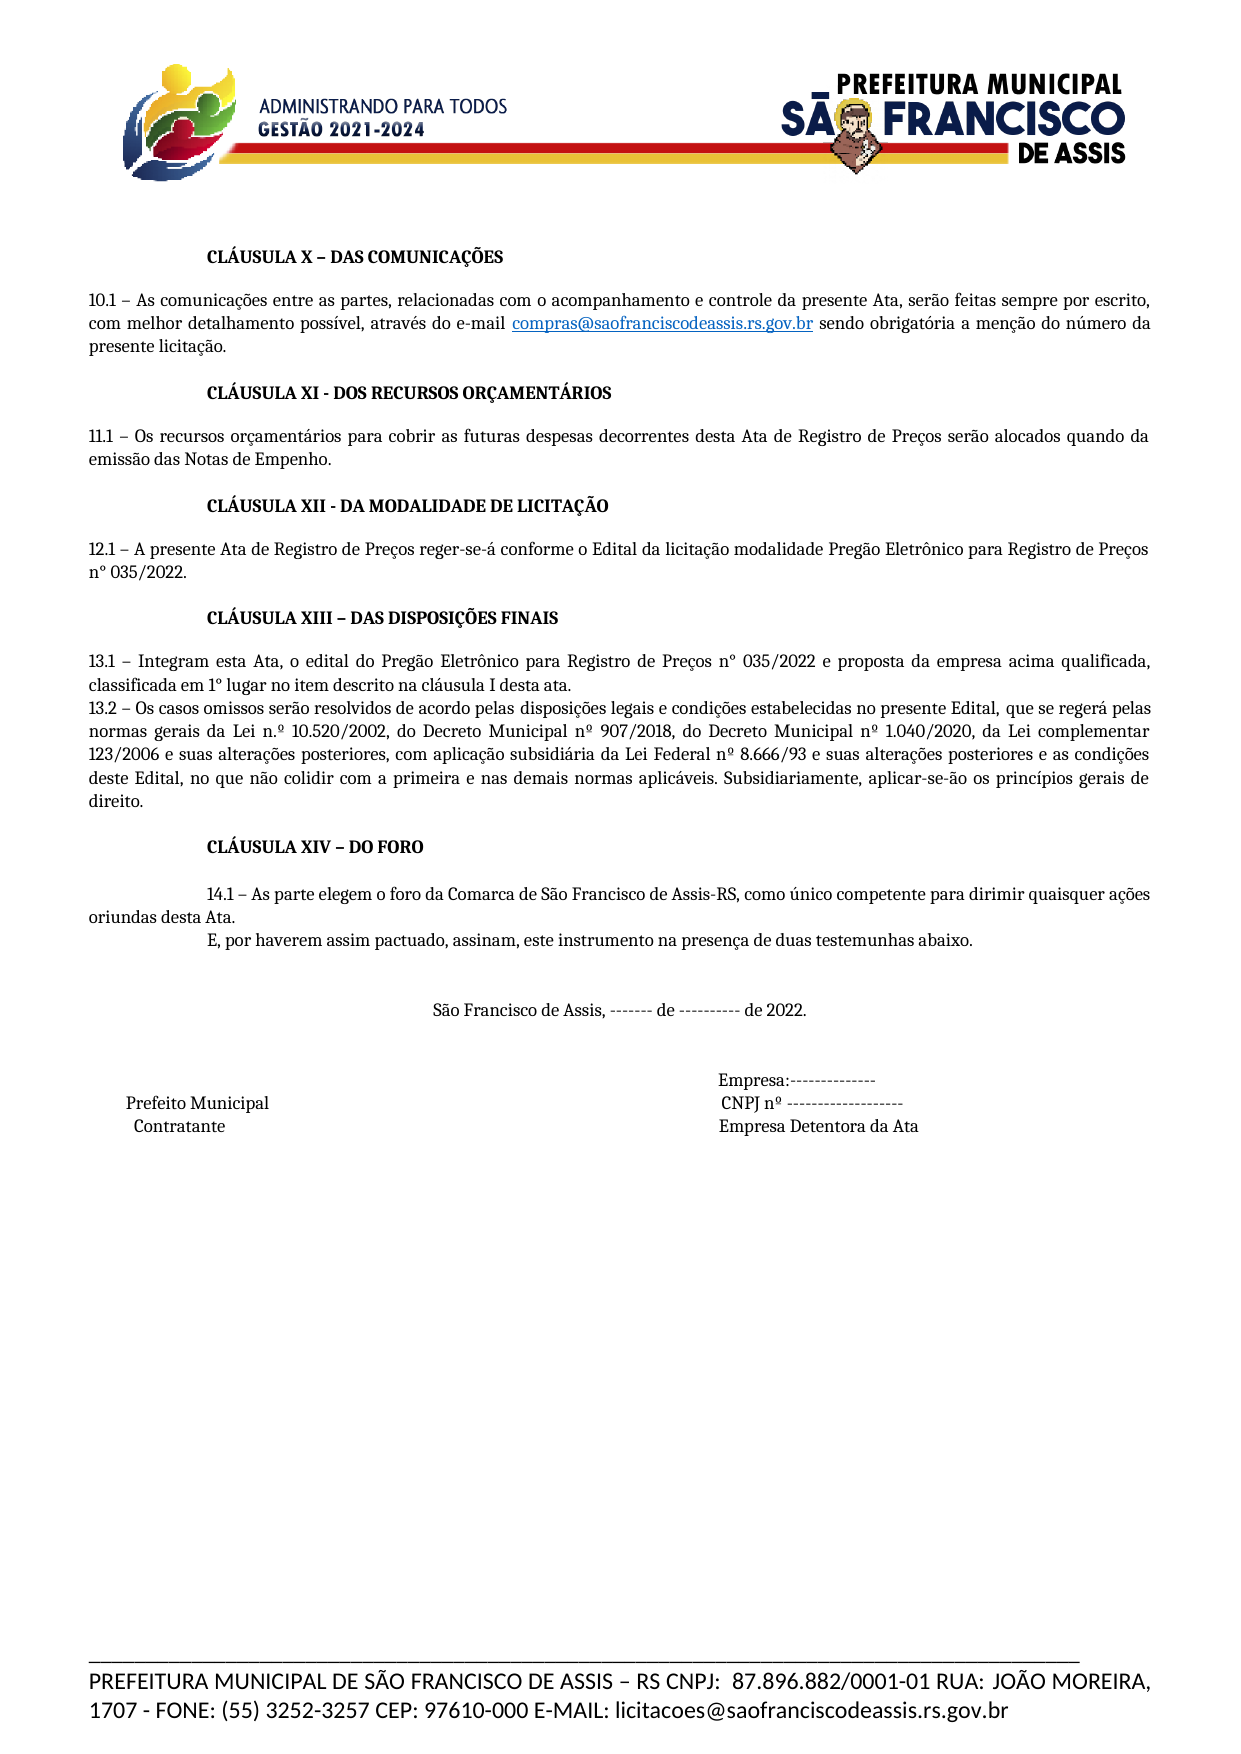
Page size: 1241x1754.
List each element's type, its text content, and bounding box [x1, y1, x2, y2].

text 10.1 – As comunicações entre as partes, relacionadas com o acompanhamento e controle da presente Ata, serão feitas sempre por escrito, com melhor detalhamento possível, através do e-mail compras@saofranciscodeassis.rs.gov.br sendo obrigatória a menção do número da presente licitação. [89, 289, 1152, 357]
text Prefeito Municipal CNPJ nº ------------------- [89, 1092, 1152, 1114]
text 12.1 – A presente Ata de Registro de Preços reger-se-á conforme o Edital da licitação modalidade Pregão Eletrônico para Registro de Preços n° 035/2022. [89, 538, 1152, 583]
text São Francisco de Assis, ------- de ---------- de 2022. [89, 999, 1152, 1021]
text 13.1 – Integram esta Ata, o edital do Pregão Eletrônico para Registro de Preços n° 035/2022 e proposta da empresa acima qualificada, classificada em 1° lugar no item descrito na cláusula I desta ata. [89, 651, 1152, 696]
text Empresa:-------------- [89, 1069, 1152, 1091]
text CLÁUSULA X – DAS COMUNICAÇÕES [89, 246, 1152, 268]
text 14.1 – As parte elegem o foro da Comarca de São Francisco de Assis-RS, como único competente para dirimir quaisquer ações oriundas desta Ata. [89, 883, 1152, 928]
text E, por haverem assim pactuado, assinam, este instrumento na presença de duas testemunhas abaixo. [89, 930, 1152, 951]
text CLÁUSULA XIII – DAS DISPOSIÇÕES FINAIS [89, 608, 1152, 629]
picture [88, 29, 1169, 222]
text CLÁUSULA XII - DA MODALIDADE DE LICITAÇÃO [89, 495, 1152, 517]
text Contratante Empresa Detentora da Ata [89, 1116, 1152, 1137]
text CLÁUSULA XIV – DO FORO [89, 837, 1152, 858]
text 13.2 – Os casos omissos serão resolvidos de acordo pelas disposições legais e condições estabelecidas no presente Edital, que se regerá pelas normas gerais da Lei n.º 10.520/2002, do Decreto Municipal nº 907/2018, do Decreto Municipal nº 1.040/2020, da Lei complementar 123/2006 e suas alterações posteriores, com aplicação subsidiária da Lei Federal nº 8.666/93 e suas alterações posteriores e as condições deste Edital, no que não colidir com a primeira e nas demais normas aplicáveis. Subsidiariamente, aplicar-se-ão os princípios gerais de direito. [89, 697, 1152, 812]
text 11.1 – Os recursos orçamentários para cobrir as futuras despesas decorrentes desta Ata de Registro de Preços serão alocados quando da emissão das Notas de Empenho. [89, 425, 1152, 470]
text CLÁUSULA XI - DOS RECURSOS ORÇAMENTÁRIOS [89, 382, 1152, 404]
